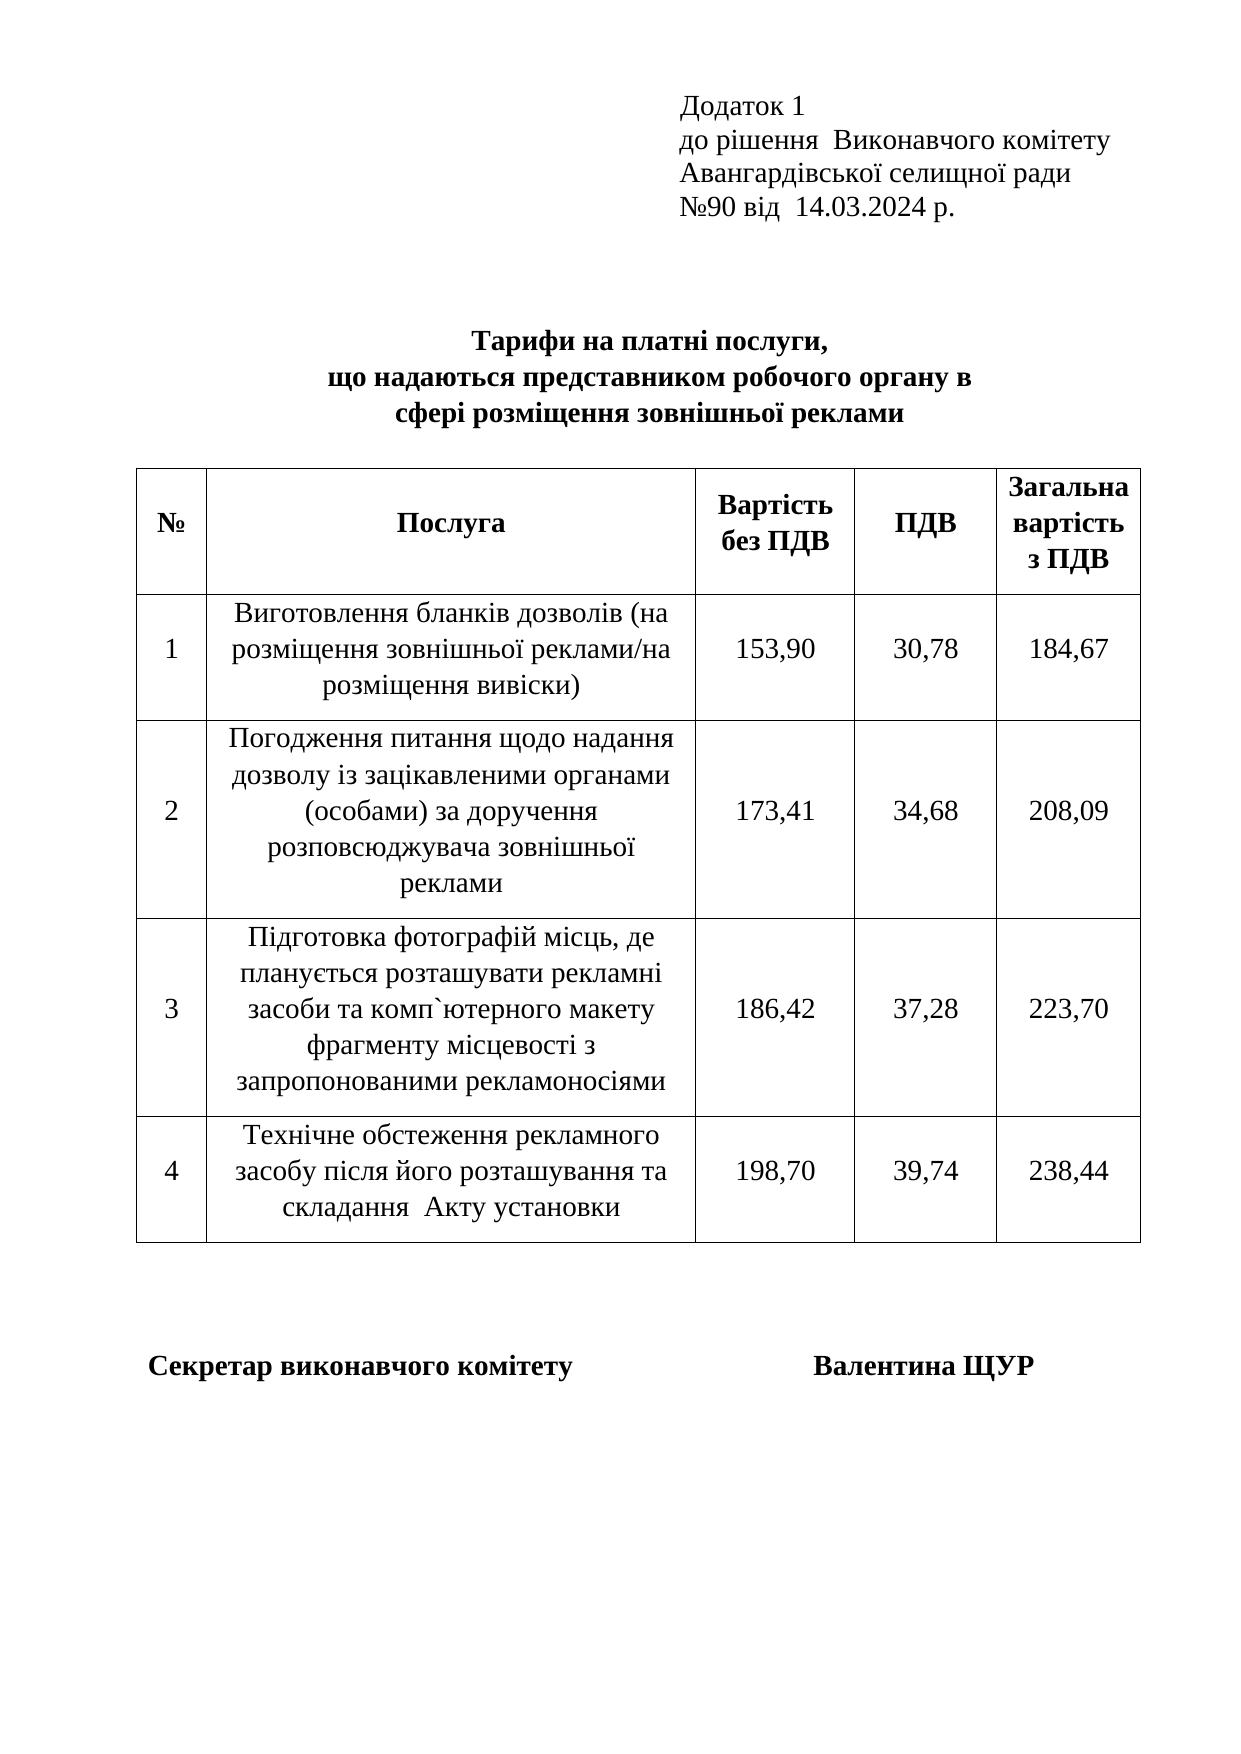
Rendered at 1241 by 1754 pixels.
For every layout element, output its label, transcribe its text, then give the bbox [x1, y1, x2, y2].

table_cell 238,44 [997, 1117, 1140, 1242]
table_cell Погодження питання щодо надання дозволу із зацікавленими органами (особами) за доручення розповсюджувача зовнішньої реклами [207, 721, 695, 918]
table_cell 186,42 [696, 919, 854, 1116]
table_cell 34,68 [855, 721, 996, 918]
text Додаток 1 [148, 88, 1152, 122]
table_header Послуга [207, 469, 695, 594]
text №90 від 14.03.2024 р. [679, 189, 1152, 223]
table_cell 223,70 [997, 919, 1140, 1116]
table_header Вартість без ПДВ [696, 469, 854, 594]
table_cell Виготовлення бланків дозволів (на розміщення зовнішньої реклами/на розміщення вивіски) [207, 595, 695, 719]
text Секретар виконавчого комітету Валентина ЩУР [148, 1348, 1152, 1382]
text сфері розміщення зовнішньої реклами [148, 396, 1152, 429]
table_cell 39,74 [855, 1117, 996, 1242]
table_cell 1 [137, 595, 206, 719]
text до рішення Виконавчого комітету [679, 122, 1152, 156]
table_header Загальна вартість з ПДВ [997, 469, 1140, 594]
table_cell 173,41 [696, 721, 854, 918]
table_header ПДВ [855, 469, 996, 594]
table_cell Підготовка фотографій місць, де планується розташувати рекламні засоби та комп`ютерного макету фрагменту місцевості з запропонованими рекламоносіями [207, 919, 695, 1116]
table_cell 4 [137, 1117, 206, 1242]
table_cell 30,78 [855, 595, 996, 719]
table_cell 2 [137, 721, 206, 918]
text Авангардівської селищної ради [679, 156, 1152, 189]
table_cell 184,67 [997, 595, 1140, 719]
table_cell 198,70 [696, 1117, 854, 1242]
text Тарифи на платні послуги, [148, 323, 1152, 357]
table_header № [137, 469, 206, 594]
table_cell 153,90 [696, 595, 854, 719]
table_cell 37,28 [855, 919, 996, 1116]
table_cell Технічне обстеження рекламного засобу після його розташування та складання Акту установки [207, 1117, 695, 1242]
text що надаються представником робочого органу в [148, 359, 1152, 393]
table_cell 208,09 [997, 721, 1140, 918]
table_cell 3 [137, 919, 206, 1116]
